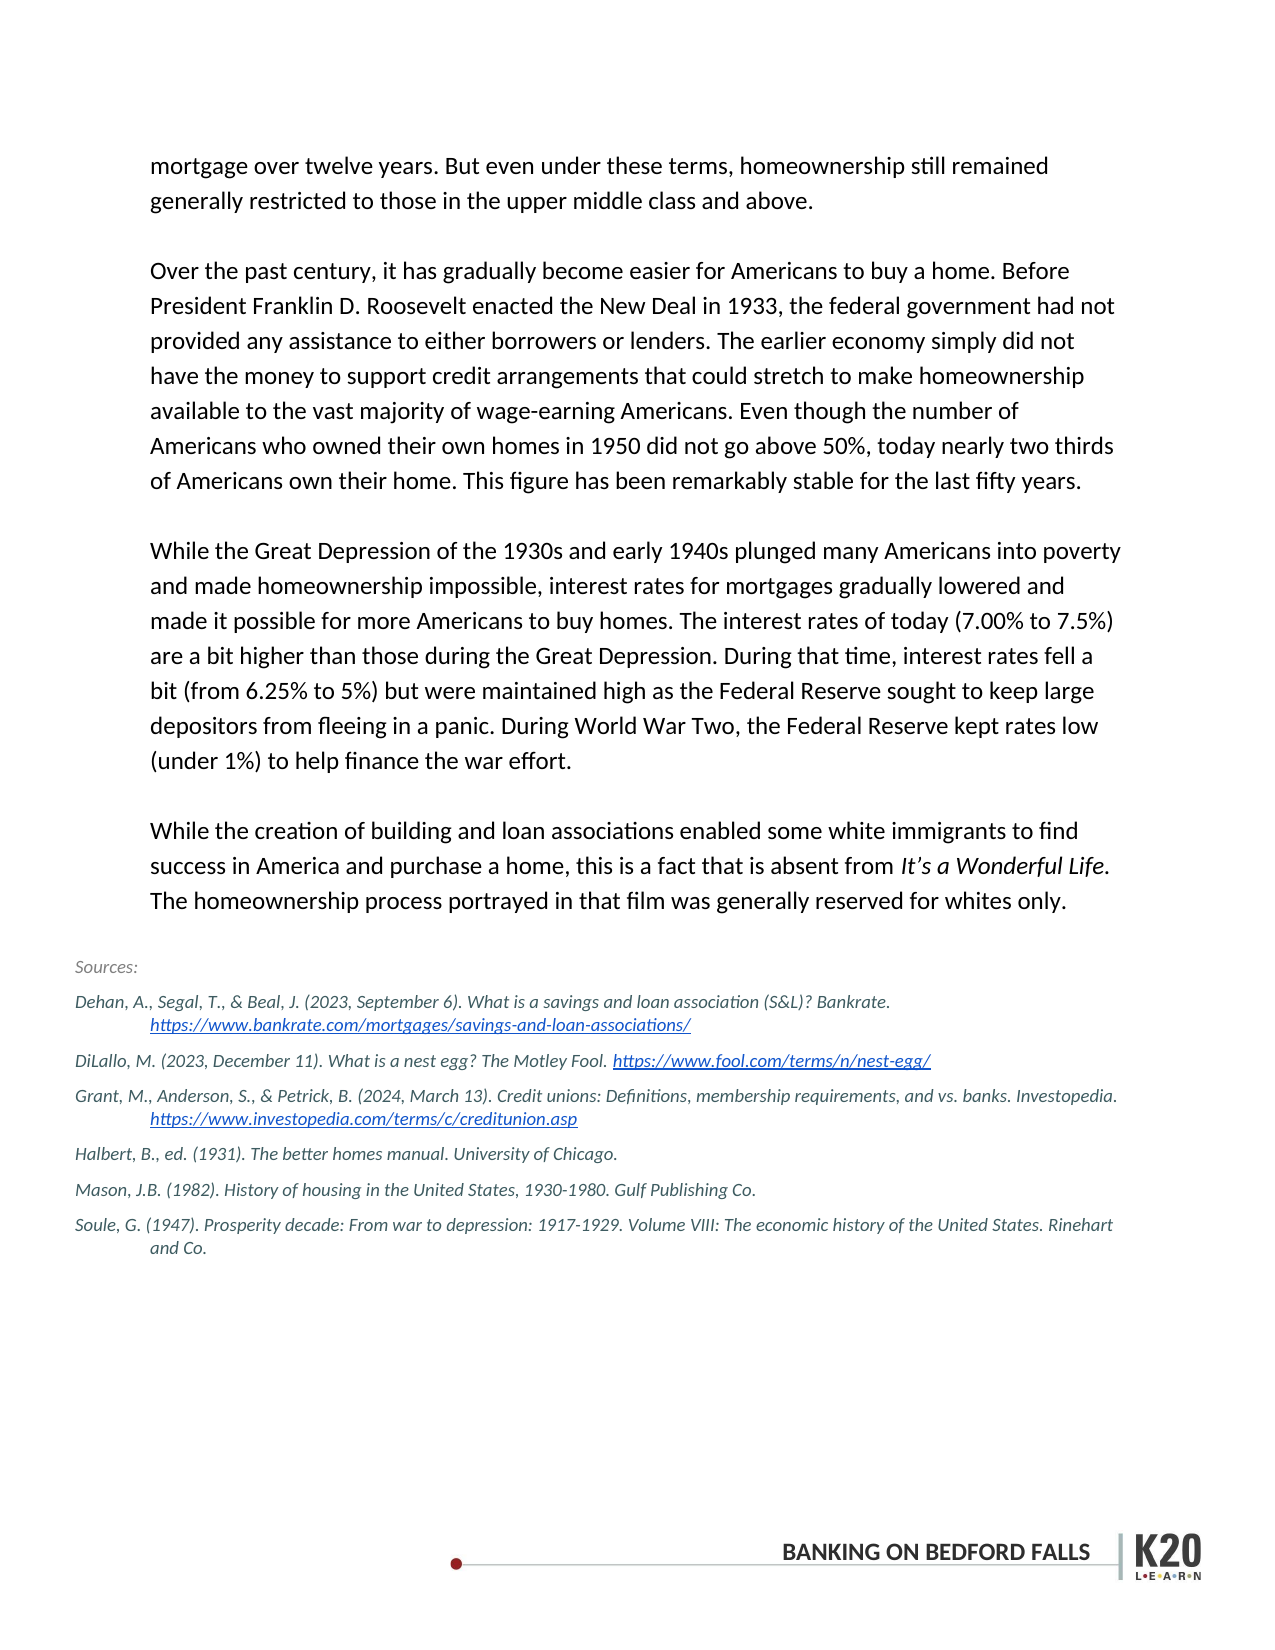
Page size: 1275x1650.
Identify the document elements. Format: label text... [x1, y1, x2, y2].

picture [450, 1530, 1201, 1583]
text While the creation of building and loan associations enabled some white immigrants to find success in America and purchase a home, this is a fact that is absent from It’s a Wonderful Life. The homeownership process portrayed in that film was generally reserved for whites only. [150, 815, 1125, 916]
text Over the past century, it has gradually become easier for Americans to buy a home. Before President Franklin D. Roosevelt enacted the New Deal in 1933, the federal government had not provided any assistance to either borrowers or lenders. The earlier economy simply did not have the money to support credit arrangements that could stretch to make homeownership available to the vast majority of wage-earning Americans. Even though the number of Americans who owned their own homes in 1950 did not go above 50%, today nearly two thirds of Americans own their home. This figure has been remarkably stable for the last fifty years. [150, 255, 1125, 496]
text Halbert, B., ed. (1931). The better homes manual. University of Chicago. [75, 1142, 1125, 1165]
text Grant, M., Anderson, S., & Petrick, B. (2024, March 13). Credit unions: Definitions, membership requirements, and vs. banks. Investopedia. https://www.investopedia.com/terms/c/creditunion.asp [75, 1084, 1125, 1130]
text While the Great Depression of the 1930s and early 1940s plunged many Americans into poverty and made homeownership impossible, interest rates for mortgages gradually lowered and made it possible for more Americans to buy homes. The interest rates of today (7.00% to 7.5%) are a bit higher than those during the Great Depression. During that time, interest rates fell a bit (from 6.25% to 5%) but were maintained high as the Federal Reserve sought to keep large depositors from fleeing in a panic. During World War Two, the Federal Reserve kept rates low (under 1%) to help finance the war effort. [150, 535, 1125, 776]
text Soule, G. (1947). Prosperity decade: From war to depression: 1917-1929. Volume VIII: The economic history of the United States. Rinehart and Co. [75, 1213, 1125, 1259]
text Sources: [75, 955, 1125, 978]
text Mason, J.B. (1982). History of housing in the United States, 1930-1980. Gulf Publishing Co. [75, 1178, 1125, 1201]
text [150, 150, 1125, 216]
text DiLallo, M. (2023, December 11). What is a nest egg? The Motley Fool. https://www.fool.com/terms/n/nest-egg/ [75, 1049, 1125, 1072]
text Dehan, A., Segal, T., & Beal, J. (2023, September 6). What is a savings and loan association (S&L)? Bankrate. https://www.bankrate.com/mortgages/savings-and-loan-associations/ [75, 990, 1125, 1036]
